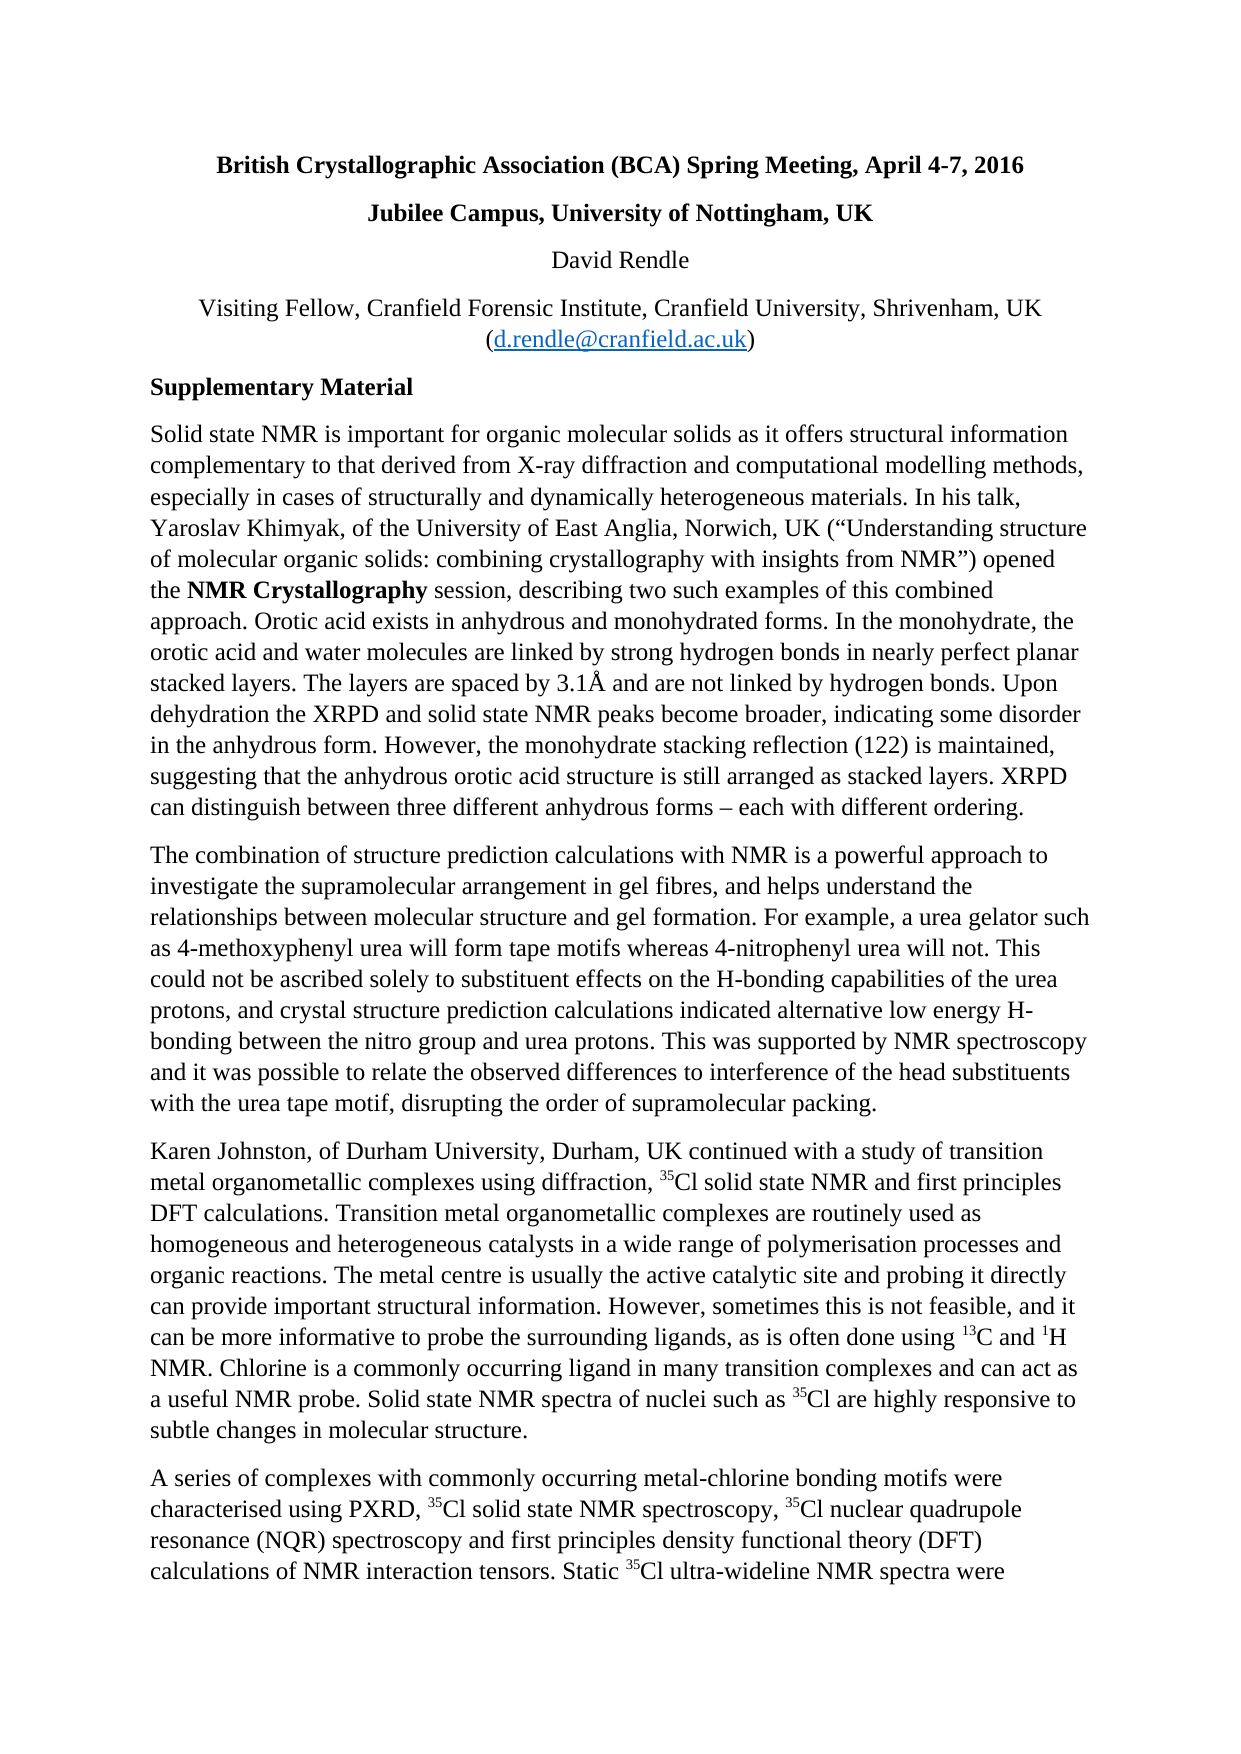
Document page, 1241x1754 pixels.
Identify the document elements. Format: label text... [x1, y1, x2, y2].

text Karen Johnston, of Durham University, Durham, UK continued with a study of transition metal organometallic complexes using diffraction, 35Cl solid state NMR and first principles DFT calculations. Transition metal organometallic complexes are routinely used as homogeneous and heterogeneous catalysts in a wide range of polymerisation processes and organic reactions. The metal centre is usually the active catalytic site and probing it directly can provide important structural information. However, sometimes this is not feasible, and it can be more informative to probe the surrounding ligands, as is often done using 13C and 1H NMR. Chlorine is a commonly occurring ligand in many transition complexes and can act as a useful NMR probe. Solid state NMR spectra of nuclei such as 35Cl are highly responsive to subtle changes in molecular structure. [150, 1136, 1090, 1444]
text The combination of structure prediction calculations with NMR is a powerful approach to investigate the supramolecular arrangement in gel fibres, and helps understand the relationships between molecular structure and gel formation. For example, a urea gelator such as 4-methoxyphenyl urea will form tape motifs whereas 4-nitrophenyl urea will not. This could not be ascribed solely to substituent effects on the H-bonding capabilities of the urea protons, and crystal structure prediction calculations indicated alternative low energy H-bonding between the nitro group and urea protons. This was supported by NMR spectroscopy and it was possible to relate the observed differences to interference of the head substituents with the urea tape motif, disrupting the order of supramolecular packing. [150, 840, 1090, 1117]
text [150, 1463, 1090, 1585]
text Visiting Fellow, Cranfield Forensic Institute, Cranfield University, Shrivenham, UK (d.rendle@cranfield.ac.uk) [150, 293, 1090, 353]
text Solid state NMR is important for organic molecular solids as it offers structural information complementary to that derived from X-ray diffraction and computational modelling methods, especially in cases of structurally and dynamically heterogeneous materials. In his talk, Yaroslav Khimyak, of the University of East Anglia, Norwich, UK (“Understanding structure of molecular organic solids: combining crystallography with insights from NMR”) opened the NMR Crystallography session, describing two such examples of this combined approach. Orotic acid exists in anhydrous and monohydrated forms. In the monohydrate, the orotic acid and water molecules are linked by strong hydrogen bonds in nearly perfect planar stacked layers. The layers are spaced by 3.1Å and are not linked by hydrogen bonds. Upon dehydration the XRPD and solid state NMR peaks become broader, indicating some disorder in the anhydrous form. However, the monohydrate stacking reflection (122) is maintained, suggesting that the anhydrous orotic acid structure is still arranged as stacked layers. XRPD can distinguish between three different anhydrous forms – each with different ordering. [150, 419, 1090, 821]
text British Crystallographic Association (BCA) Spring Meeting, April 4-7, 2016 [150, 150, 1090, 179]
text Supplementary Material [150, 372, 1090, 401]
text Jubilee Campus, University of Nottingham, UK [150, 198, 1090, 226]
text David Rendle [150, 245, 1090, 274]
